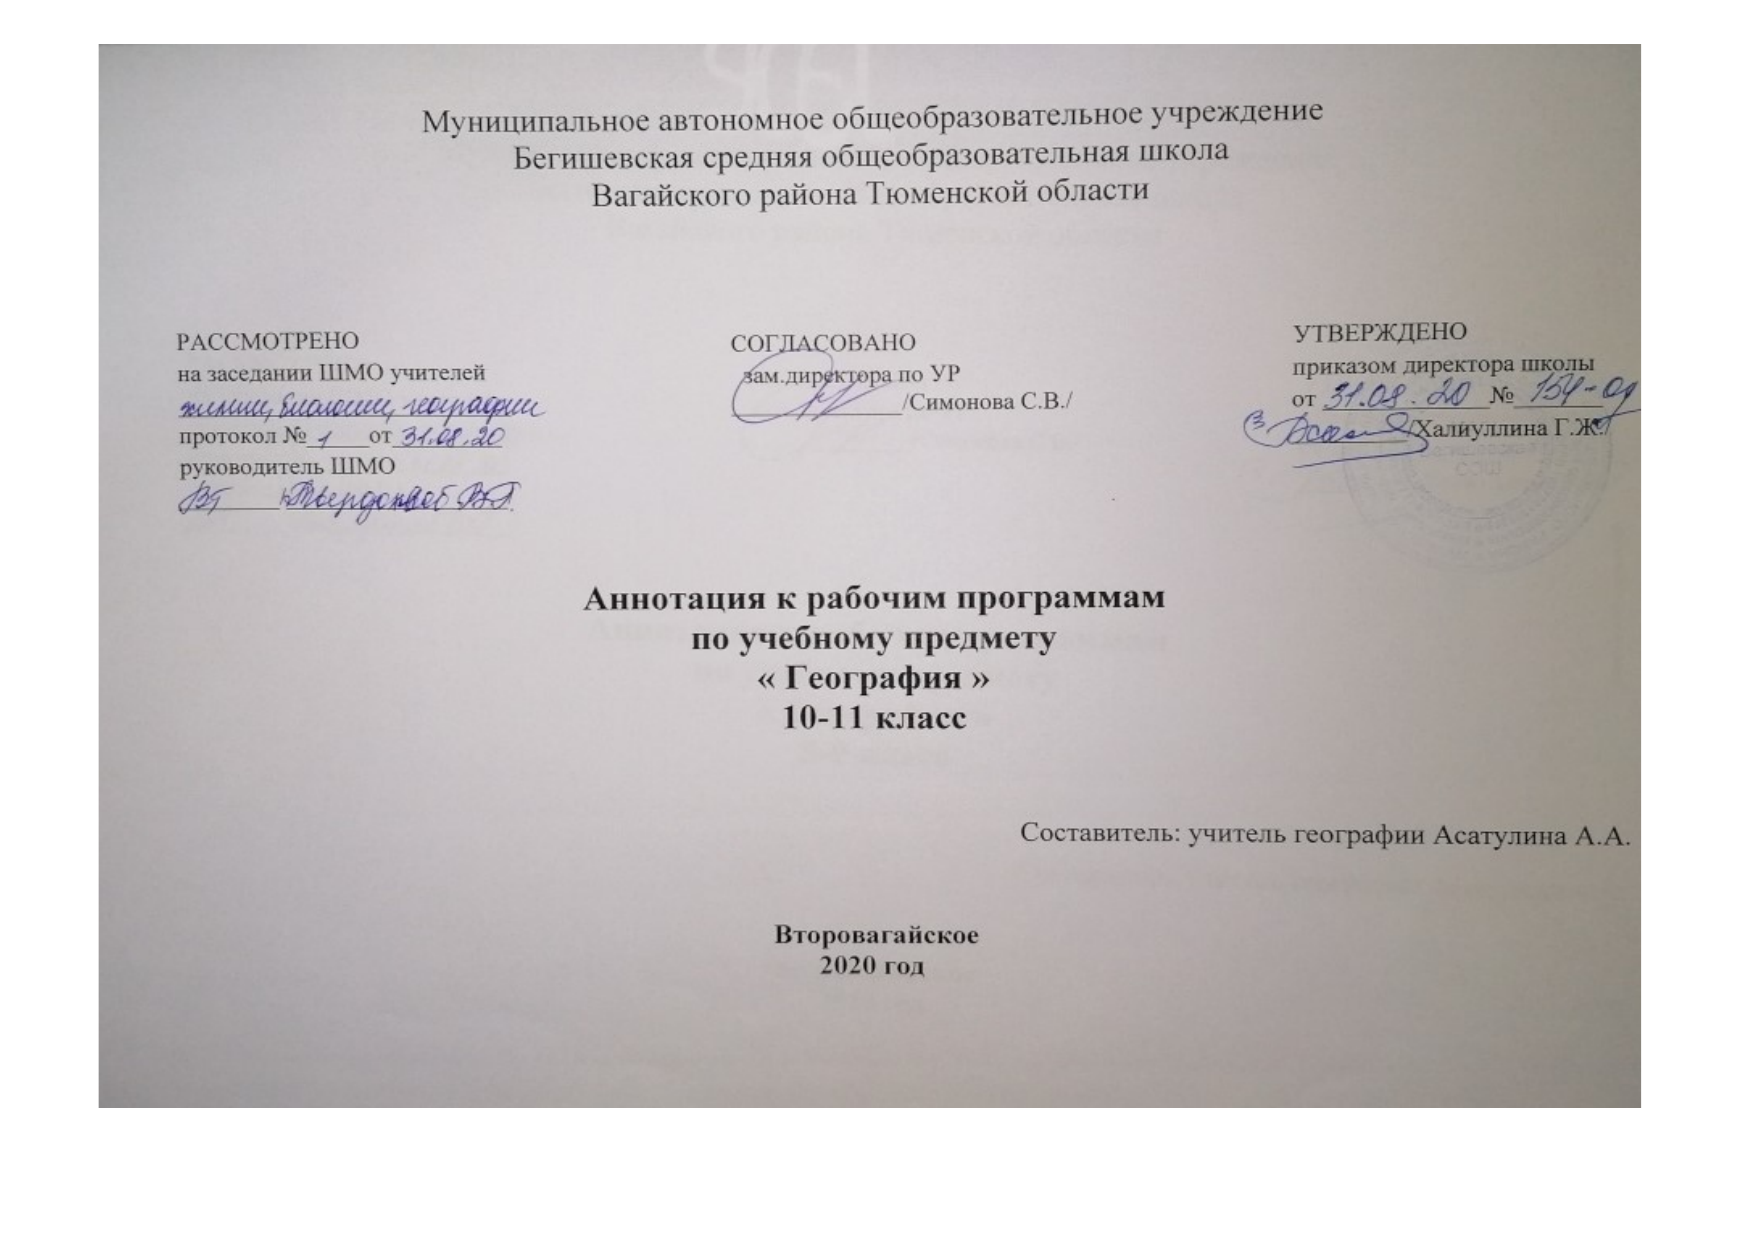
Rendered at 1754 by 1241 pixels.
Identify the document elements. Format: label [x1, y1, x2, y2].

picture [98, 44, 1642, 1108]
